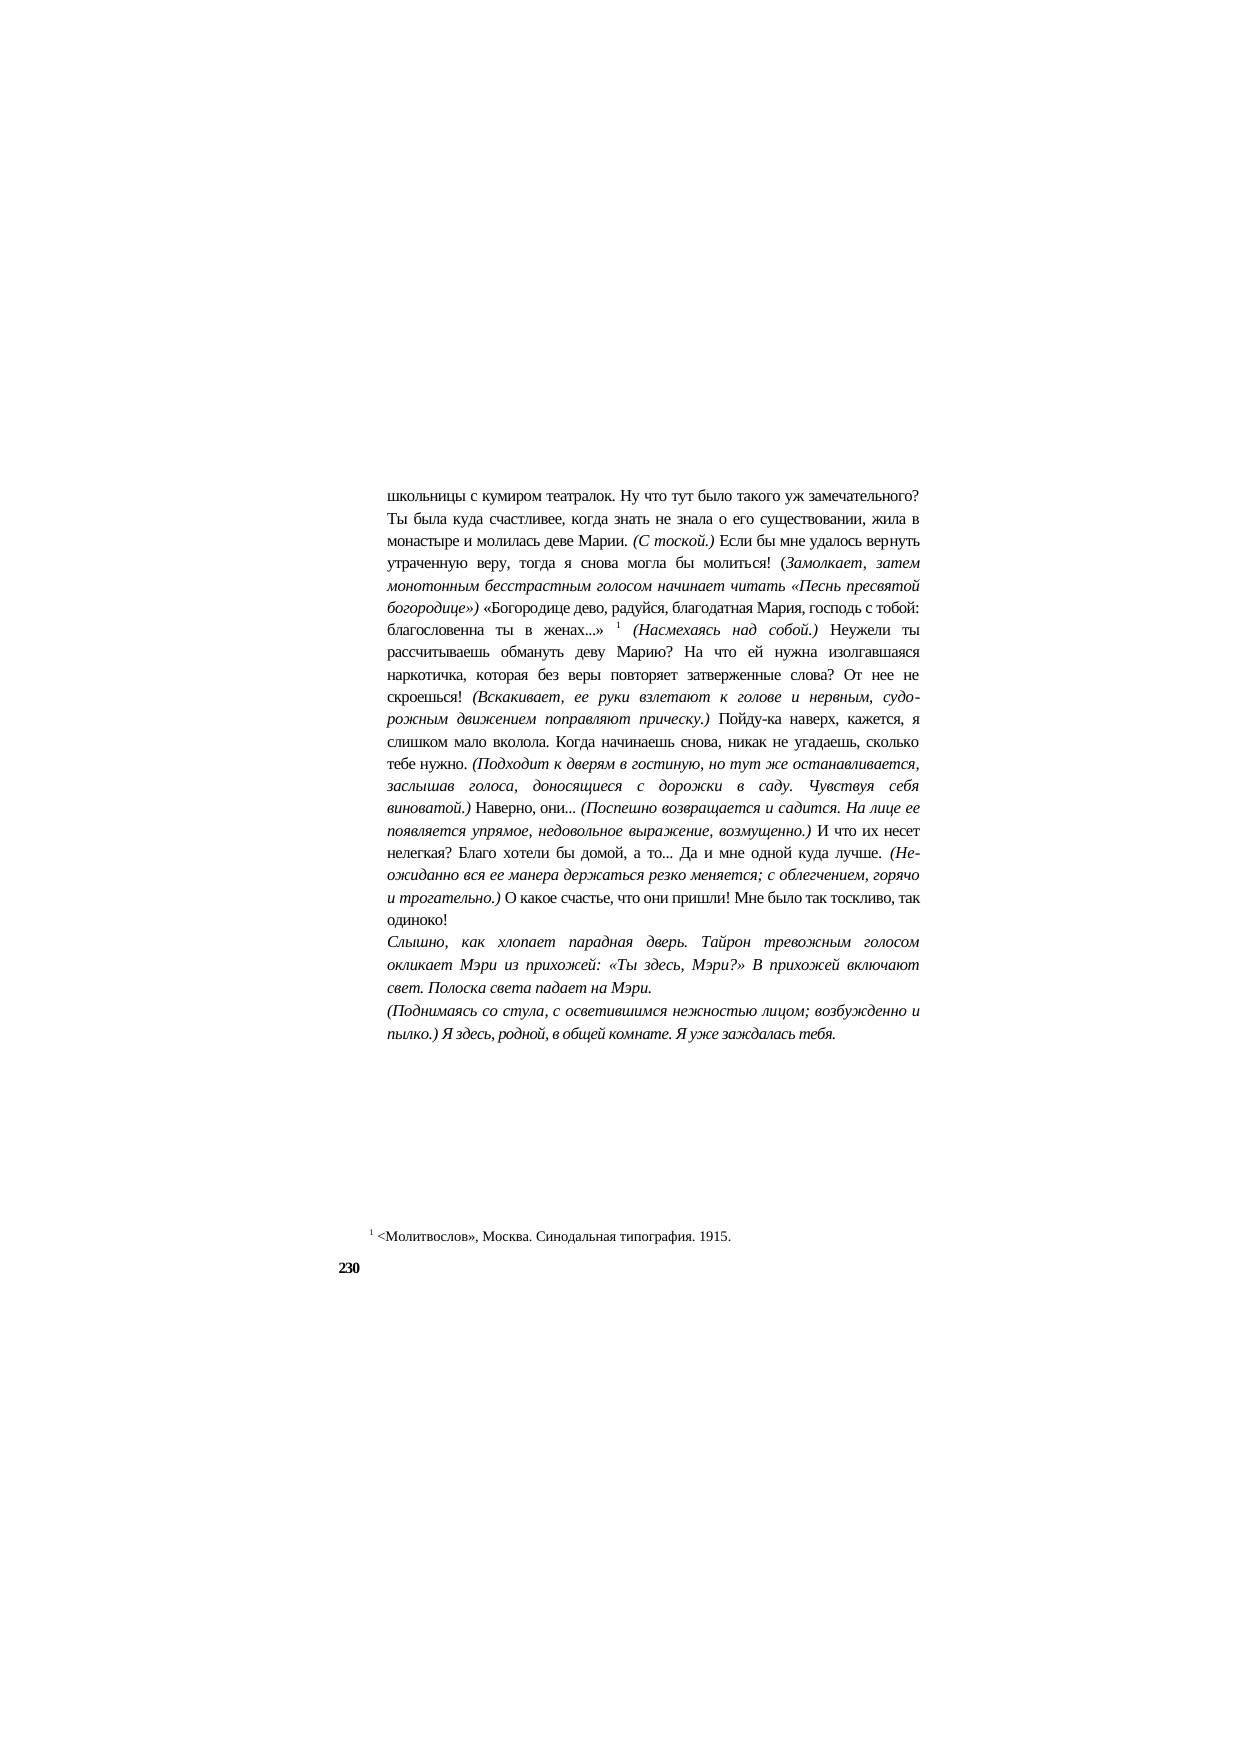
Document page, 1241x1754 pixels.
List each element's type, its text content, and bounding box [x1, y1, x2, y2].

text (Поднимаясь со стула, с осветившимся нежностью лицом; возбужденно и пылко.) Я здесь, родной, в общей комнате. Я уже заждалась тебя. [387, 998, 920, 1044]
text Слышно, как хлопает парадная дверь. Тайрон тревожным голосом окликает Мэри из прихожей: «Ты здесь, Мэри?» В прихожей включают свет. Полоска света падает на Мэри. [387, 930, 920, 998]
text 230 [338, 1261, 361, 1277]
text школьницы с кумиром театралок. Ну что тут было такого уж замечательного? Ты была куда счастливее, когда знать не знала о его существовании, жила в монастыре и молилась деве Марии. (С тоской.) Если бы мне удалось вернуть утраченную веру, тогда я снова могла бы молиться! (Замолкает, затем монотонным бесстрастным голосом начинает читать «Песнь пресвятой богородице») «Богородице дево, радуйся, благодатная Мария, господь с тобой: благословенна ты в женах...» 1 (Насмехаясь над собой.) Неужели ты рассчитываешь обмануть деву Марию? На что ей нужна изолгавшаяся наркотичка, которая без веры повторяет затверженные слова? От нее не скроешься! (Вскакивает, ее руки взлетают к голове и нервным, судорожным движением поправляют прическу.) Пойду-ка наверх, кажется, я слишком мало вколола. Когда начинаешь снова, никак не угадаешь, сколько тебе нужно. (Подходит к дверям в гостиную, но тут же останавливается, заслышав голоса, доносящиеся с дорожки в саду. Чувствуя себя виноватой.) Наверно, они... (Поспешно возвращается и садится. На лице ее появляется упрямое, недовольное выражение, возмущенно.) И что их несет нелегкая? Благо хотели бы домой, а то... Да и мне одной куда лучше. (Неожиданно вся ее манера держаться резко меняется; с облегчением, горячо и трогательно.) О какое счастье, что они пришли! Мне было так тоскливо, так одиноко! [387, 484, 920, 930]
text 1 <Молитвослов», Москва. Синодальная типография. 1915. [369, 1229, 925, 1244]
